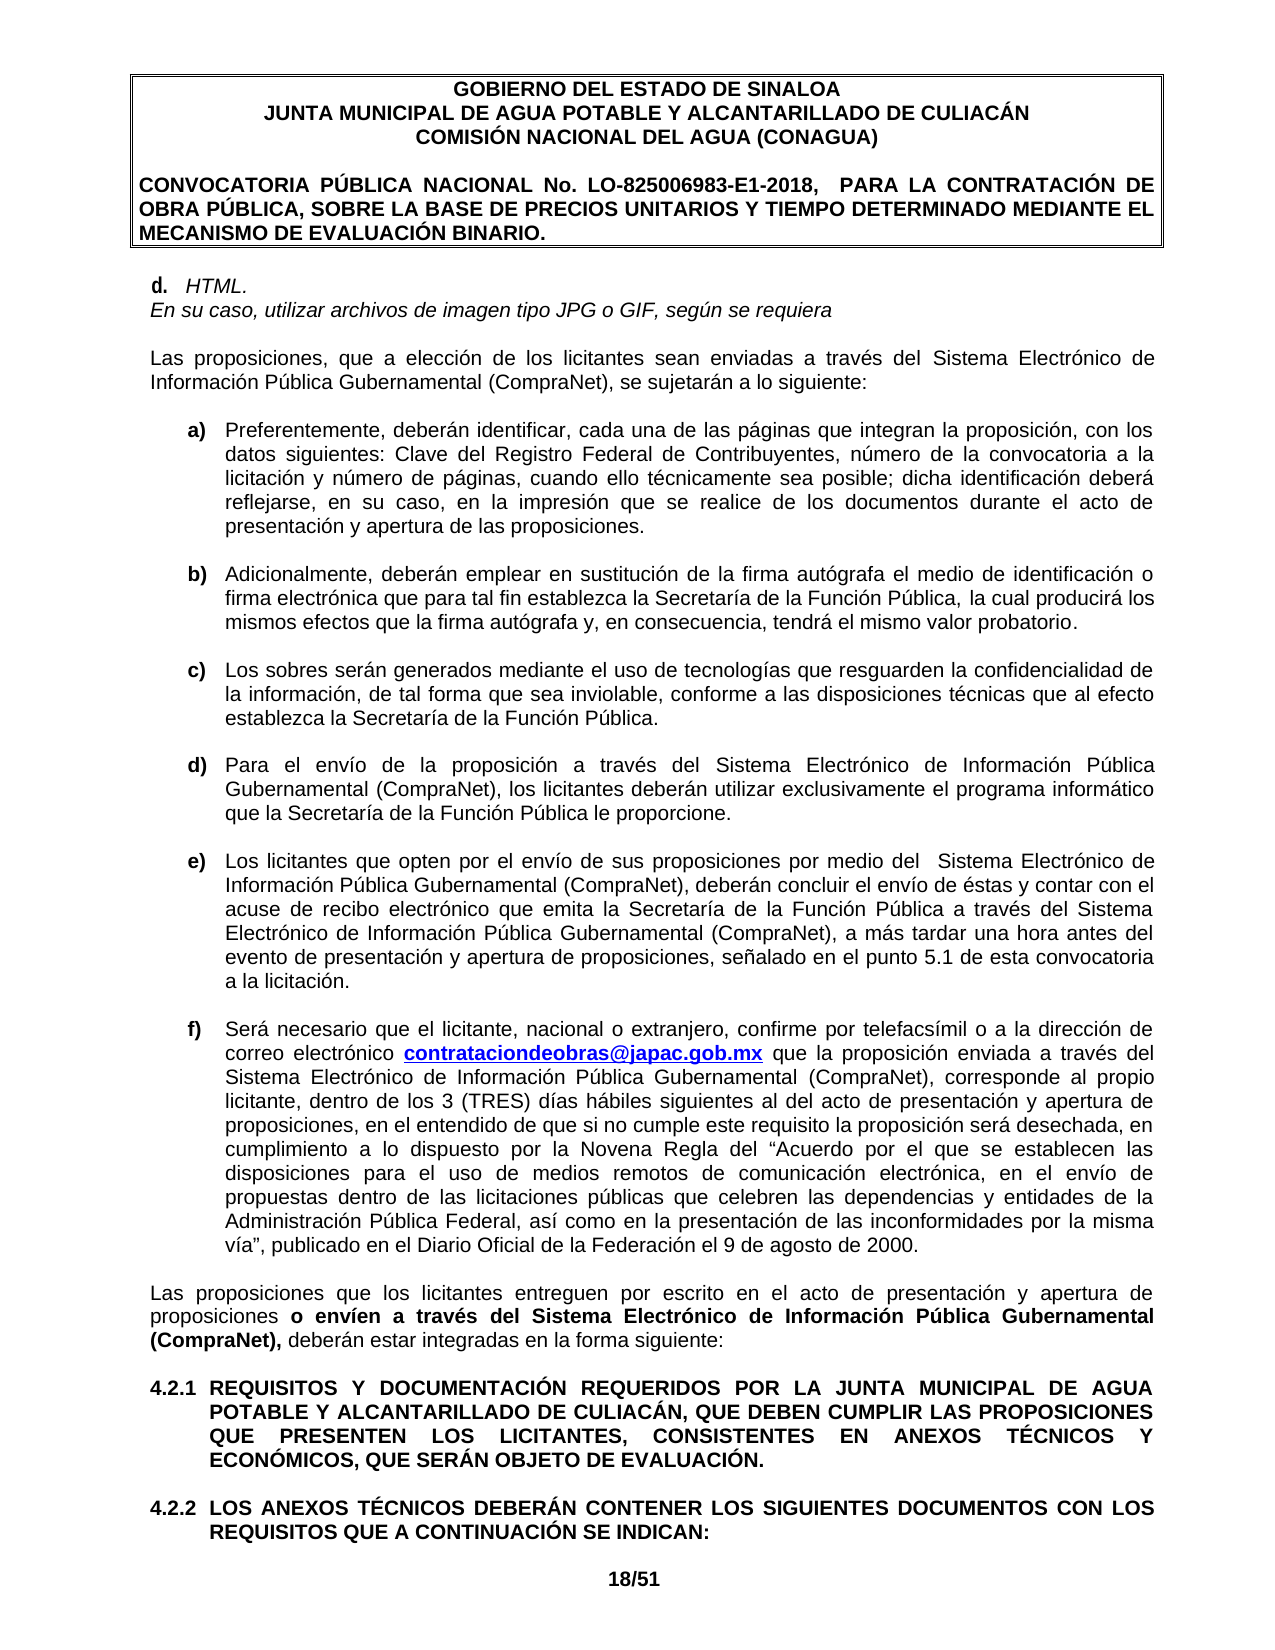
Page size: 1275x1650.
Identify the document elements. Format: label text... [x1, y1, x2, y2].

list Adicionalmente, deberán emplear en sustitución de la firma autógrafa el medio de identificación o firma electrónica que para tal fin establezca la Secretaría de la Función Pública, la cual producirá los mismos efectos que la firma autógrafa y, en consecuencia, tendrá el mismo valor probatorio. [187, 562, 1155, 633]
text Las proposiciones que los licitantes entreguen por escrito en el acto de presentación y apertura de proposiciones o envíen a través del Sistema Electrónico de Información Pública Gubernamental (CompraNet), deberán estar integradas en la forma siguiente: [150, 1280, 1155, 1352]
text 4.2.2 LOS ANEXOS TÉCNICOS DEBERÁN CONTENER LOS SIGUIENTES DOCUMENTOS CON LOS REQUISITOS QUE A CONTINUACIÓN SE INDICAN: [150, 1496, 1155, 1544]
text Las proposiciones, que a elección de los licitantes sean enviadas a través del Sistema Electrónico de Información Pública Gubernamental (CompraNet), se sujetarán a lo siguiente: [150, 346, 1155, 394]
list Será necesario que el licitante, nacional o extranjero, confirme por telefacsímil o a la dirección de correo electrónico contrataciondeobras@japac.gob.mx que la proposición enviada a través del Sistema Electrónico de Información Pública Gubernamental (CompraNet), corresponde al propio licitante, dentro de los 3 (TRES) días hábiles siguientes al del acto de presentación y apertura de proposiciones, en el entendido de que si no cumple este requisito la proposición será desechada, en cumplimiento a lo dispuesto por la Novena Regla del “Acuerdo por el que se establecen las disposiciones para el uso de medios remotos de comunicación electrónica, en el envío de propuestas dentro de las licitaciones públicas que celebren las dependencias y entidades de la Administración Pública Federal, así como en la presentación de las inconformidades por la misma vía”, publicado en el Diario Oficial de la Federación el 9 de agosto de 2000. [187, 1017, 1155, 1256]
list Los sobres serán generados mediante el uso de tecnologías que resguarden la confidencialidad de la información, de tal forma que sea inviolable, conforme a las disposiciones técnicas que al efecto establezca la Secretaría de la Función Pública. [187, 657, 1155, 729]
list Los licitantes que opten por el envío de sus proposiciones por medio del Sistema Electrónico de Información Pública Gubernamental (CompraNet), deberán concluir el envío de éstas y contar con el acuse de recibo electrónico que emita la Secretaría de la Función Pública a través del Sistema Electrónico de Información Pública Gubernamental (CompraNet), a más tardar una hora antes del evento de presentación y apertura de proposiciones, señalado en el punto 5.1 de esta convocatoria a la licitación. [187, 849, 1155, 993]
text En su caso, utilizar archivos de imagen tipo JPG o GIF, según se requiera [150, 298, 1155, 322]
list HTML. [168, 272, 1155, 298]
list Preferentemente, deberán identificar, cada una de las páginas que integran la proposición, con los datos siguientes: Clave del Registro Federal de Contribuyentes, número de la convocatoria a la licitación y número de páginas, cuando ello técnicamente sea posible; dicha identificación deberá reflejarse, en su caso, en la impresión que se realice de los documentos durante el acto de presentación y apertura de las proposiciones. [187, 418, 1155, 538]
list Para el envío de la proposición a través del Sistema Electrónico de Información Pública Gubernamental (CompraNet), los licitantes deberán utilizar exclusivamente el programa informático que la Secretaría de la Función Pública le proporcione. [187, 753, 1155, 825]
text 4.2.1 REQUISITOS Y DOCUMENTACIÓN REQUERIDOS POR LA JUNTA MUNICIPAL DE AGUA POTABLE Y ALCANTARILLADO DE CULIACÁN, QUE DEBEN CUMPLIR LAS PROPOSICIONES QUE PRESENTEN LOS LICITANTES, CONSISTENTES EN ANEXOS TÉCNICOS Y ECONÓMICOS, QUE SERÁN OBJETO DE EVALUACIÓN. [150, 1376, 1154, 1472]
